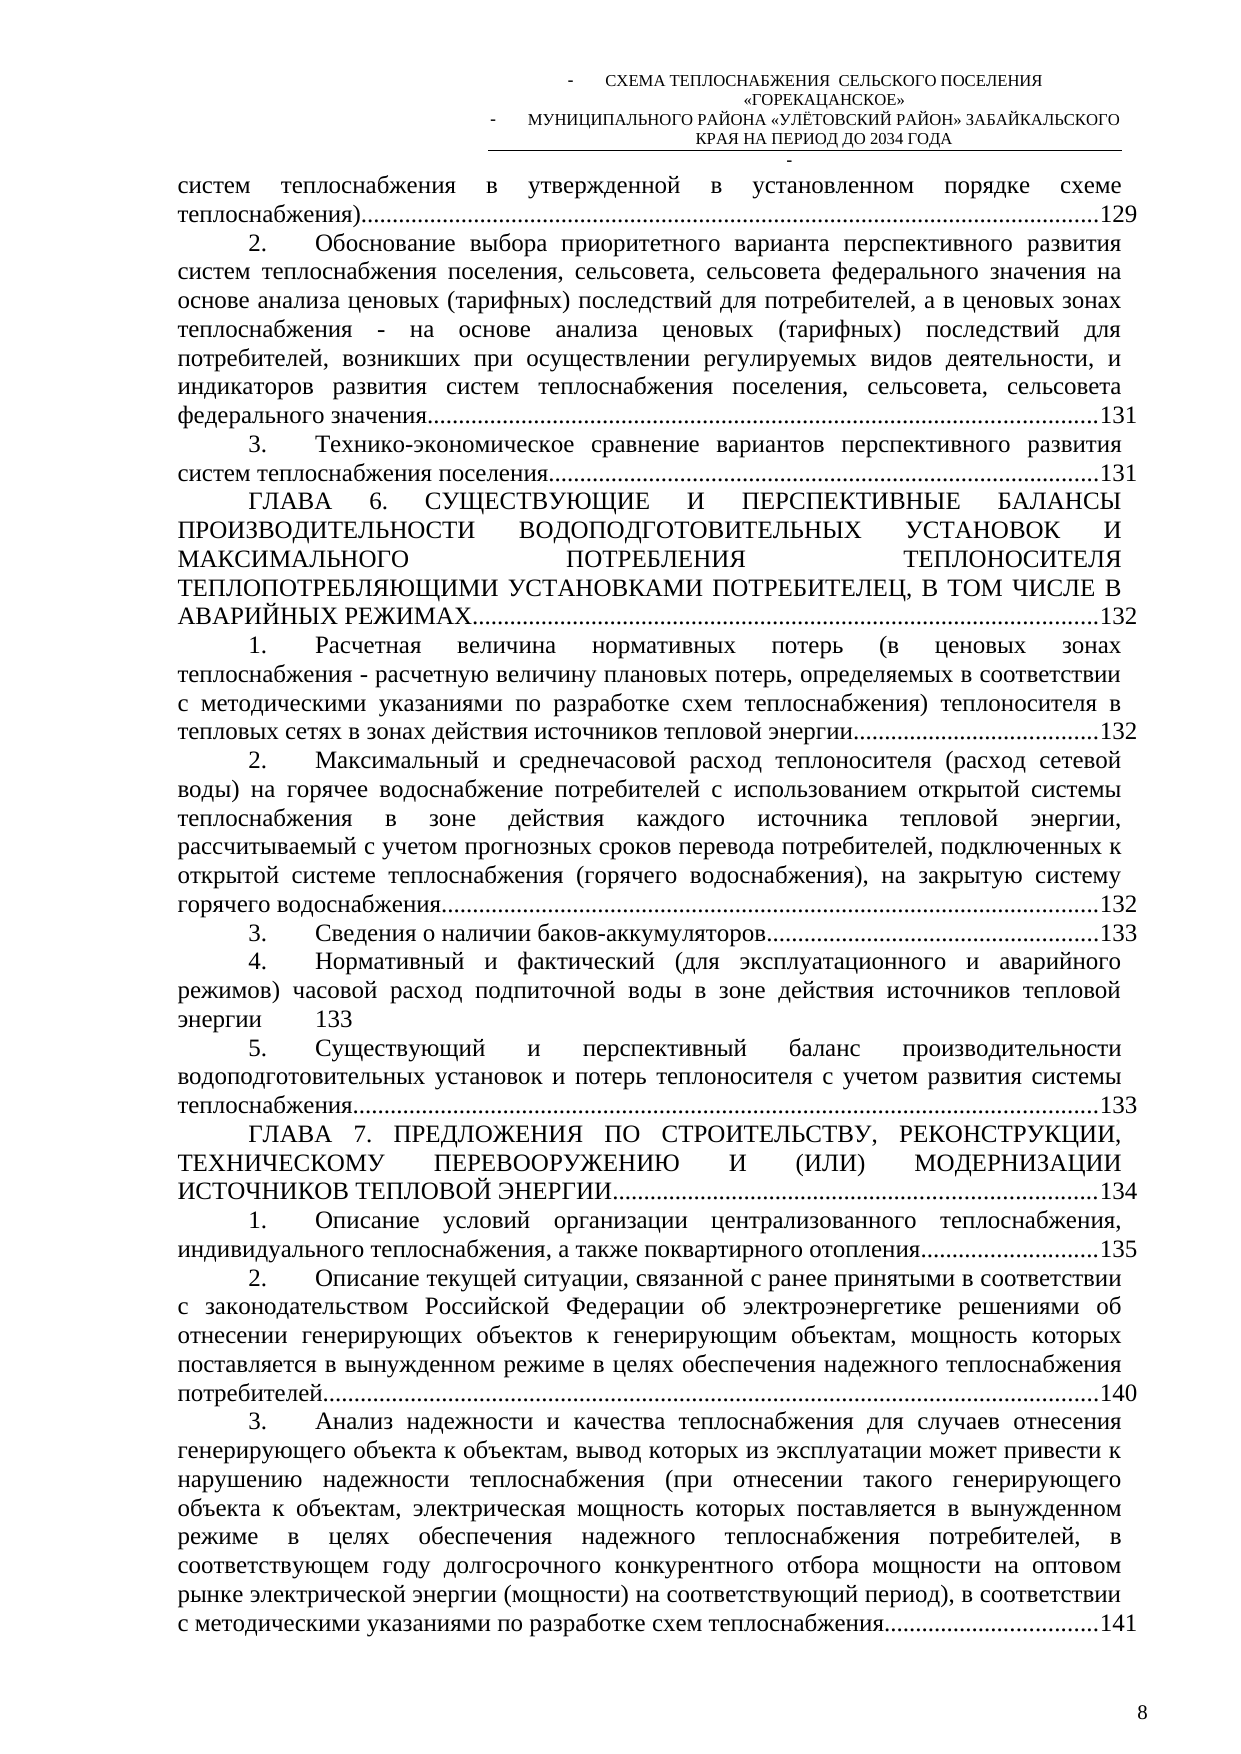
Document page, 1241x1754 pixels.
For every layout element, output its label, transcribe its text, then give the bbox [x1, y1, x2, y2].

text 1. Описание условий организации централизованного теплоснабжения, индивидуального теплоснабжения, а также поквартирного отопления 135 [177, 1205, 1122, 1263]
text 2. Максимальный и среднечасовой расход теплоносителя (расход сетевой воды) на горячее водоснабжение потребителей с использованием открытой системы теплоснабжения в зоне действия каждого источника тепловой энергии, рассчитываемый с учетом прогнозных сроков перевода потребителей, подключенных к открытой системе теплоснабжения (горячего водоснабжения), на закрытую систему горячего водоснабжения 132 [177, 745, 1122, 918]
text 2. Обоснование выбора приоритетного варианта перспективного развития систем теплоснабжения поселения, сельсовета, сельсовета федерального значения на основе анализа ценовых (тарифных) последствий для потребителей, а в ценовых зонах теплоснабжения - на основе анализа ценовых (тарифных) последствий для потребителей, возникших при осуществлении регулируемых видов деятельности, и индикаторов развития систем теплоснабжения поселения, сельсовета, сельсовета федерального значения 131 [177, 228, 1122, 429]
text 1. Расчетная величина нормативных потерь (в ценовых зонах теплоснабжения - расчетную величину плановых потерь, определяемых в соответствии с методическими указаниями по разработке схем теплоснабжения) теплоносителя в тепловых сетях в зонах действия источников тепловой энергии 132 [177, 630, 1122, 745]
text ГЛАВА 7. ПРЕДЛОЖЕНИЯ ПО СТРОИТЕЛЬСТВУ, РЕКОНСТРУКЦИИ, ТЕХНИЧЕСКОМУ ПЕРЕВООРУЖЕНИЮ И (ИЛИ) МОДЕРНИЗАЦИИ ИСТОЧНИКОВ ТЕПЛОВОЙ ЭНЕРГИИ 134 [177, 1119, 1122, 1205]
text 5. Существующий и перспективный баланс производительности водоподготовительных установок и потерь теплоносителя с учетом развития системы теплоснабжения 133 [177, 1033, 1122, 1119]
text 2. Описание текущей ситуации, связанной с ранее принятыми в соответствии с законодательством Российской Федерации об электроэнергетике решениями об отнесении генерирующих объектов к генерирующим объектам, мощность которых поставляется в вынужденном режиме в целях обеспечения надежного теплоснабжения потребителей 140 [177, 1263, 1122, 1406]
text 4. Нормативный и фактический (для эксплуатационного и аварийного режимов) часовой расход подпиточной воды в зоне действия источников тепловой энергии 133 [177, 946, 1122, 1033]
text 3. Сведения о наличии баков-аккумуляторов 133 [177, 918, 1122, 946]
text 3. Технико-экономическое сравнение вариантов перспективного развития систем теплоснабжения поселения 131 [177, 429, 1122, 486]
text ГЛАВА 6. СУЩЕСТВУЮЩИЕ И ПЕРСПЕКТИВНЫЕ БАЛАНСЫ ПРОИЗВОДИТЕЛЬНОСТИ ВОДОПОДГОТОВИТЕЛЬНЫХ УСТАНОВОК И МАКСИМАЛЬНОГО ПОТРЕБЛЕНИЯ ТЕПЛОНОСИТЕЛЯ ТЕПЛОПОТРЕБЛЯЮЩИМИ УСТАНОВКАМИ ПОТРЕБИТЕЛЕЦ, В ТОМ ЧИСЛЕ В АВАРИЙНЫХ РЕЖИМАХ 132 [177, 486, 1122, 630]
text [177, 170, 1122, 228]
text 3. Анализ надежности и качества теплоснабжения для случаев отнесения генерирующего объекта к объектам, вывод которых из эксплуатации может привести к нарушению надежности теплоснабжения (при отнесении такого генерирующего объекта к объектам, электрическая мощность которых поставляется в вынужденном режиме в целях обеспечения надежного теплоснабжения потребителей, в соответствующем году долгосрочного конкурентного отбора мощности на оптовом рынке электрической энергии (мощности) на соответствующий период), в соответствии с методическими указаниями по разработке схем теплоснабжения 141 [177, 1406, 1122, 1636]
